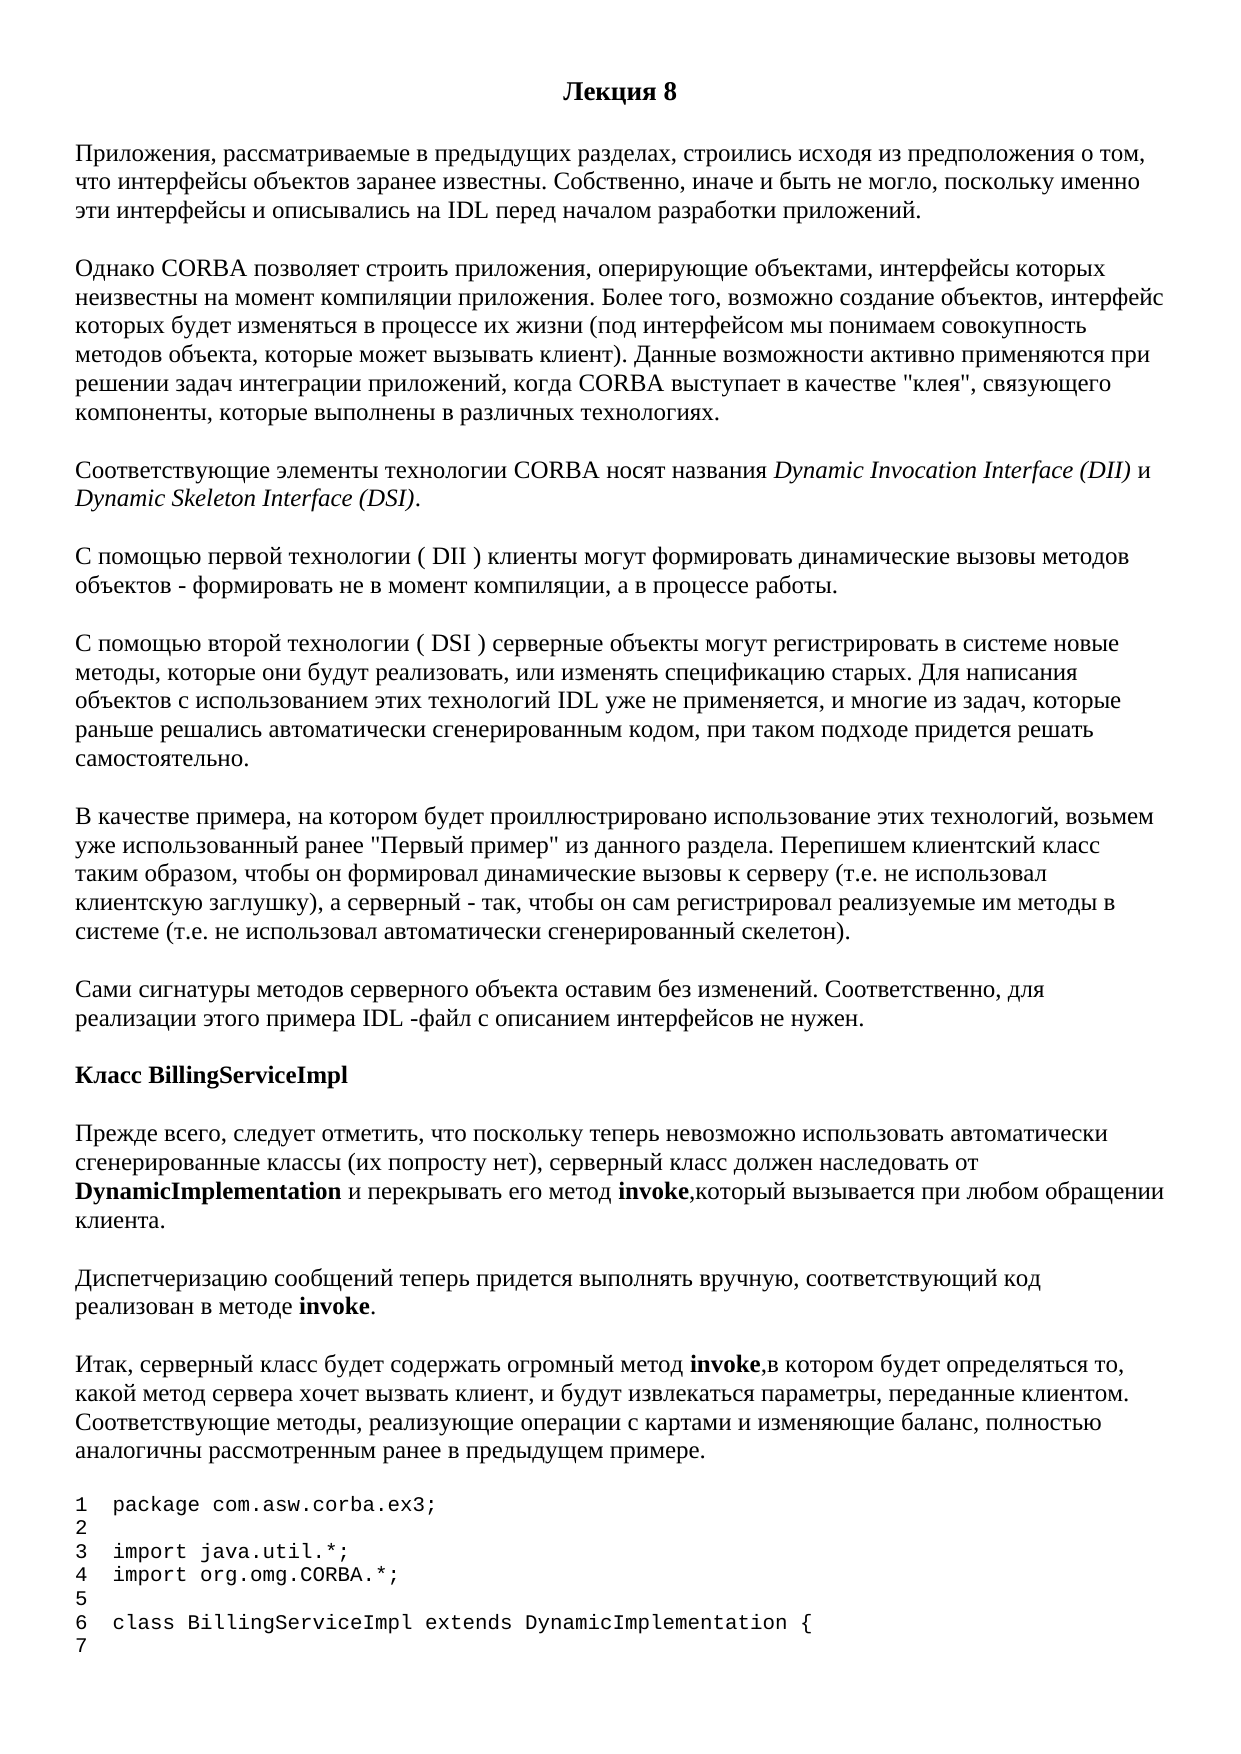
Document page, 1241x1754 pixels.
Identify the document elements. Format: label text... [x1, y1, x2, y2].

text 7 [75, 1635, 1165, 1659]
text Итак, серверный класс будет содержать огромный метод invoke,в котором будет определяться то, какой метод сервера хочет вызвать клиент, и будут извлекаться параметры, переданные клиентом. Соответствующие методы, реализующие операции с картами и изменяющие баланс, полностью аналогичны рассмотренным ранее в предыдущем примере. [75, 1349, 1165, 1464]
text С помощью второй технологии ( DSI ) серверные объекты могут регистрировать в системе новые методы, которые они будут реализовать, или изменять спецификацию старых. Для написания объектов с использованием этих технологий IDL уже не применяется, и многие из задач, которые раньше решались автоматически сгенерированным кодом, при таком подходе придется решать самостоятельно. [75, 628, 1165, 772]
text 6 class BillingServiceImpl extends DynamicImplementation { [75, 1612, 1165, 1635]
text Класс BillingServiceImpl [75, 1061, 1165, 1089]
text В качестве примера, на котором будет проиллюстрировано использование этих технологий, возьмем уже использованный ранее "Первый пример" из данного раздела. Перепишем клиентский класс таким образом, чтобы он формировал динамические вызовы к серверу (т.е. не использовал клиентскую заглушку), а серверный - так, чтобы он сам регистрировал реализуемые им методы в системе (т.е. не использовал автоматически сгенерированный скелетон). [75, 801, 1165, 945]
text Сами сигнатуры методов серверного объекта оставим без изменений. Соответственно, для реализации этого примера IDL -файл с описанием интерфейсов не нужен. [75, 974, 1165, 1031]
text Однако CORBA позволяет строить приложения, оперирующие объектами, интерфейсы которых неизвестны на момент компиляции приложения. Более того, возможно создание объектов, интерфейс которых будет изменяться в процессе их жизни (под интерфейсом мы понимаем совокупность методов объекта, которые может вызывать клиент). Данные возможности активно применяются при решении задач интеграции приложений, когда CORBA выступает в качестве "клея", связующего компоненты, которые выполнены в различных технологиях. [75, 253, 1165, 426]
text 5 [75, 1588, 1165, 1612]
text 3 import java.util.*; [75, 1541, 1165, 1564]
text Диспетчеризацию сообщений теперь придется выполнять вручную, соответствующий код реализован в методе invoke. [75, 1263, 1165, 1320]
text Лекция 8 [75, 75, 1165, 106]
text Соответствующие элементы технологии CORBA носят названия Dynamic Invocation Interface (DII) и Dynamic Skeleton Interface (DSI). [75, 455, 1165, 512]
text Прежде всего, следует отметить, что поскольку теперь невозможно использовать автоматически сгенерированные классы (их попросту нет), серверный класс должен наследовать от DynamicImplementation и перекрывать его метод invoke,который вызывается при любом обращении клиента. [75, 1118, 1165, 1233]
text 4 import org.omg.CORBA.*; [75, 1564, 1165, 1588]
text С помощью первой технологии ( DII ) клиенты могут формировать динамические вызовы методов объектов - формировать не в момент компиляции, а в процессе работы. [75, 541, 1165, 599]
text 2 [75, 1517, 1165, 1541]
text 1 package com.asw.corba.ex3; [75, 1493, 1165, 1517]
text Приложения, рассматриваемые в предыдущих разделах, строились исходя из предположения о том, что интерфейсы объектов заранее известны. Собственно, иначе и быть не могло, поскольку именно эти интерфейсы и описывались на IDL перед началом разработки приложений. [75, 138, 1165, 224]
